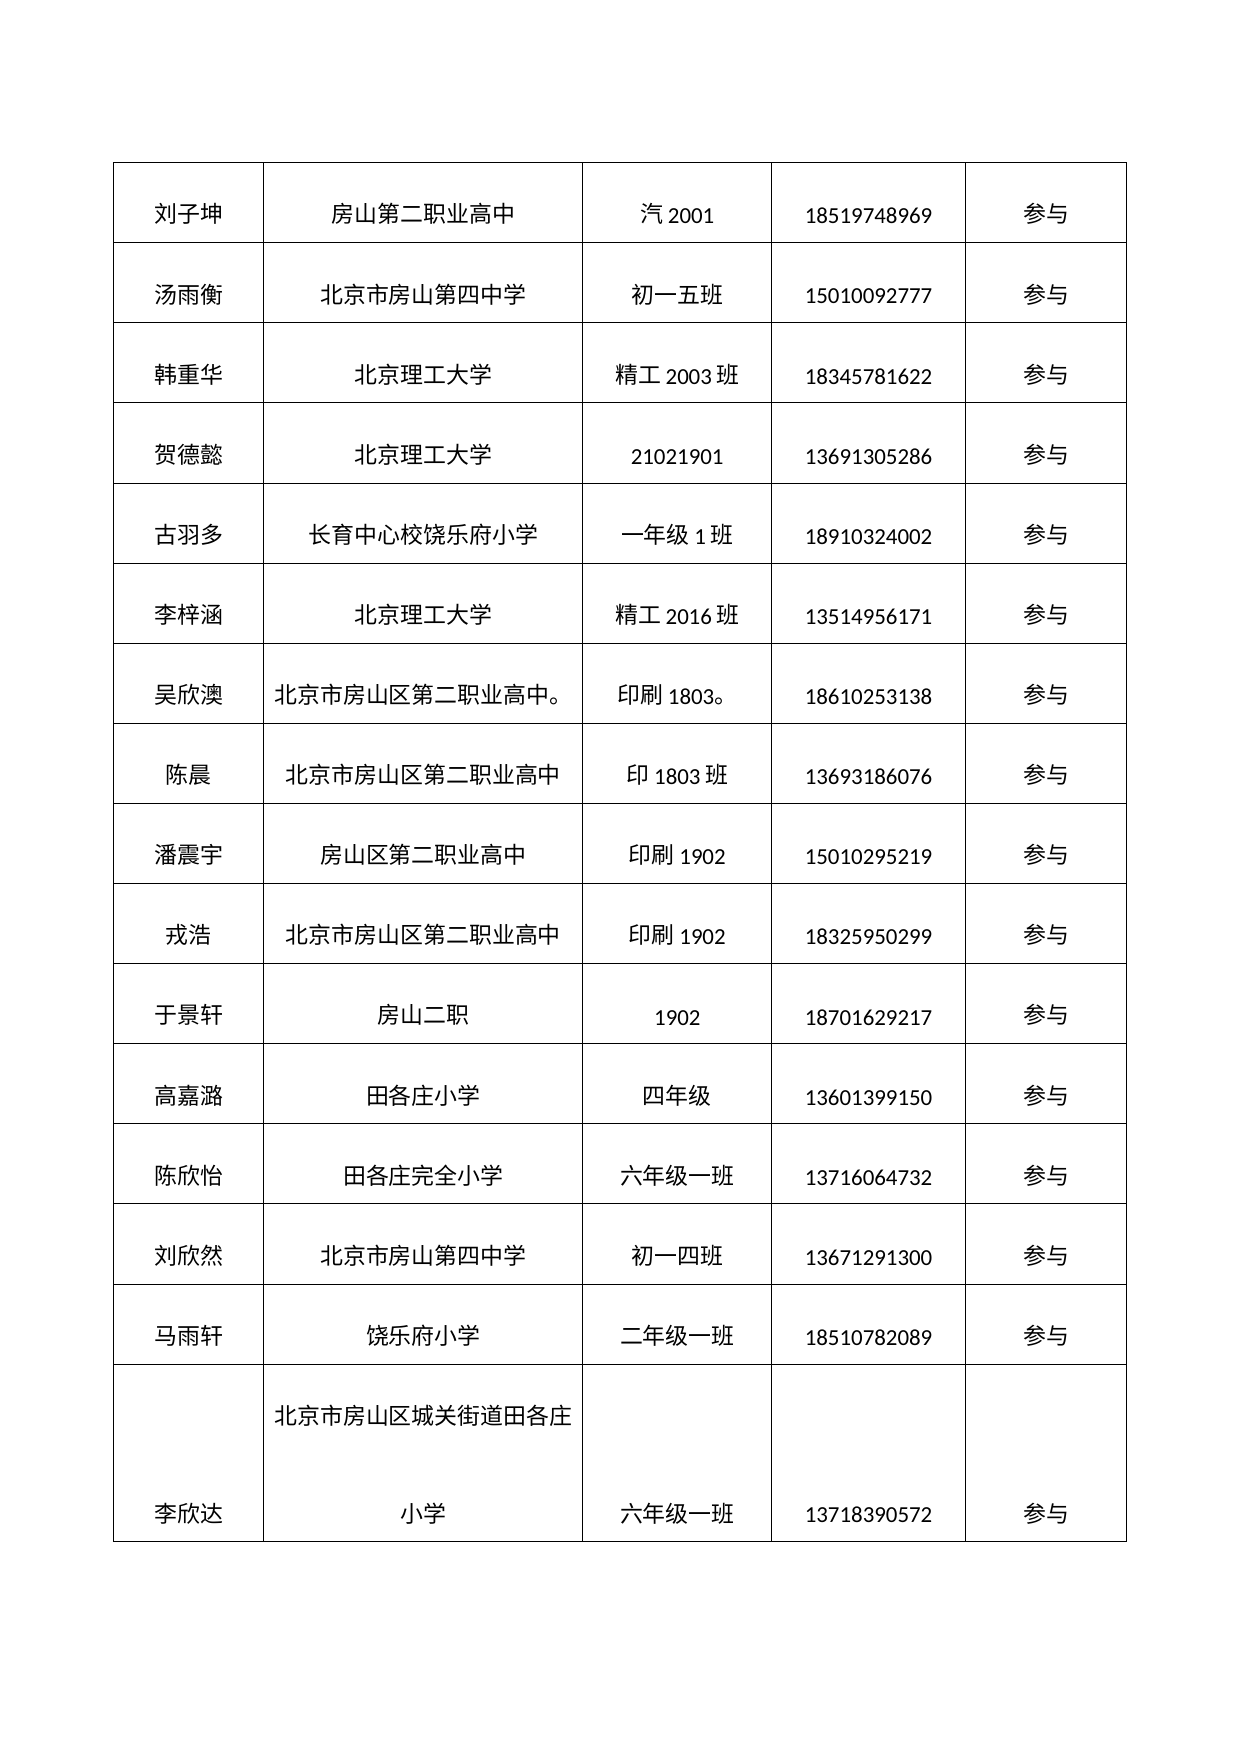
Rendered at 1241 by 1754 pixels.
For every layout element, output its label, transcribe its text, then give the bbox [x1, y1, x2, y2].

table_cell 长育中心校饶乐府小学 [264, 484, 582, 562]
table_cell 汤雨衡 [114, 243, 263, 322]
table_cell 北京市房山第四中学 [264, 243, 582, 322]
table_cell 参与 [966, 1204, 1126, 1283]
table_cell 北京理工大学 [264, 564, 582, 643]
table_cell 参与 [966, 964, 1126, 1043]
table_cell 六年级一班 [583, 1124, 771, 1203]
table_cell 印刷1902 [583, 804, 771, 883]
table_cell 北京理工大学 [264, 403, 582, 482]
table_cell 韩重华 [114, 323, 263, 402]
table_cell 戎浩 [114, 884, 263, 963]
table_cell 参与 [966, 1124, 1126, 1203]
table_cell 汽2001 [583, 163, 771, 242]
table_cell 参与 [966, 323, 1126, 402]
table_cell 二年级一班 [583, 1285, 771, 1363]
table_cell 六年级一班 [583, 1365, 771, 1541]
table_cell 18610253138 [772, 644, 965, 723]
table_cell 18519748969 [772, 163, 965, 242]
table_cell 参与 [966, 644, 1126, 723]
table_cell 13693186076 [772, 724, 965, 803]
table_cell 13601399150 [772, 1044, 965, 1123]
table_cell 房山二职 [264, 964, 582, 1043]
table_cell 北京市房山区第二职业高中。 [264, 644, 582, 723]
table_cell 四年级 [583, 1044, 771, 1123]
table_cell 印1803班 [583, 724, 771, 803]
table_cell 精工2003班 [583, 323, 771, 402]
table_cell 参与 [966, 724, 1126, 803]
table_cell 印刷1902 [583, 884, 771, 963]
table_cell 参与 [966, 484, 1126, 562]
table_cell 房山第二职业高中 [264, 163, 582, 242]
table_cell 饶乐府小学 [264, 1285, 582, 1363]
table_cell 潘震宇 [114, 804, 263, 883]
table_cell 18701629217 [772, 964, 965, 1043]
table_cell 18510782089 [772, 1285, 965, 1363]
table_cell 参与 [966, 884, 1126, 963]
table_cell 田各庄完全小学 [264, 1124, 582, 1203]
table_cell 初一五班 [583, 243, 771, 322]
table_cell 参与 [966, 564, 1126, 643]
table_cell 13691305286 [772, 403, 965, 482]
table_cell 参与 [966, 403, 1126, 482]
table_cell 刘欣然 [114, 1204, 263, 1283]
table_cell 参与 [966, 1285, 1126, 1363]
table_cell 13716064732 [772, 1124, 965, 1203]
table_cell 13718390572 [772, 1365, 965, 1541]
table_cell 古羽多 [114, 484, 263, 562]
table_cell 李梓涵 [114, 564, 263, 643]
table_cell 李欣达 [114, 1365, 263, 1541]
table_cell 陈欣怡 [114, 1124, 263, 1203]
table_cell 一年级1班 [583, 484, 771, 562]
table_cell 精工2016班 [583, 564, 771, 643]
table_cell 初一四班 [583, 1204, 771, 1283]
table_cell 贺德懿 [114, 403, 263, 482]
table_cell 吴欣澳 [114, 644, 263, 723]
table_cell 田各庄小学 [264, 1044, 582, 1123]
table_cell 21021901 [583, 403, 771, 482]
table_cell 18345781622 [772, 323, 965, 402]
table_cell 15010295219 [772, 804, 965, 883]
table_cell 参与 [966, 243, 1126, 322]
table_cell 参与 [966, 1365, 1126, 1541]
table_cell 13671291300 [772, 1204, 965, 1283]
table_cell 陈晨 [114, 724, 263, 803]
table_cell 18910324002 [772, 484, 965, 562]
table_cell 15010092777 [772, 243, 965, 322]
table_cell 1902 [583, 964, 771, 1043]
table_cell 参与 [966, 1044, 1126, 1123]
table_cell 参与 [966, 804, 1126, 883]
table_cell 马雨轩 [114, 1285, 263, 1363]
table_cell 高嘉潞 [114, 1044, 263, 1123]
table_cell 于景轩 [114, 964, 263, 1043]
table_cell 北京市房山区第二职业高中 [264, 884, 582, 963]
table_cell 北京市房山区第二职业高中 [264, 724, 582, 803]
table_cell 参与 [966, 163, 1126, 242]
table_cell 18325950299 [772, 884, 965, 963]
table_cell 房山区第二职业高中 [264, 804, 582, 883]
table_cell 北京市房山第四中学 [264, 1204, 582, 1283]
table_cell 北京市房山区城关街道田各庄小学 [264, 1365, 582, 1541]
table_cell 北京理工大学 [264, 323, 582, 402]
table_cell 刘子坤 [114, 163, 263, 242]
table_cell 印刷1803。 [583, 644, 771, 723]
table_cell 13514956171 [772, 564, 965, 643]
